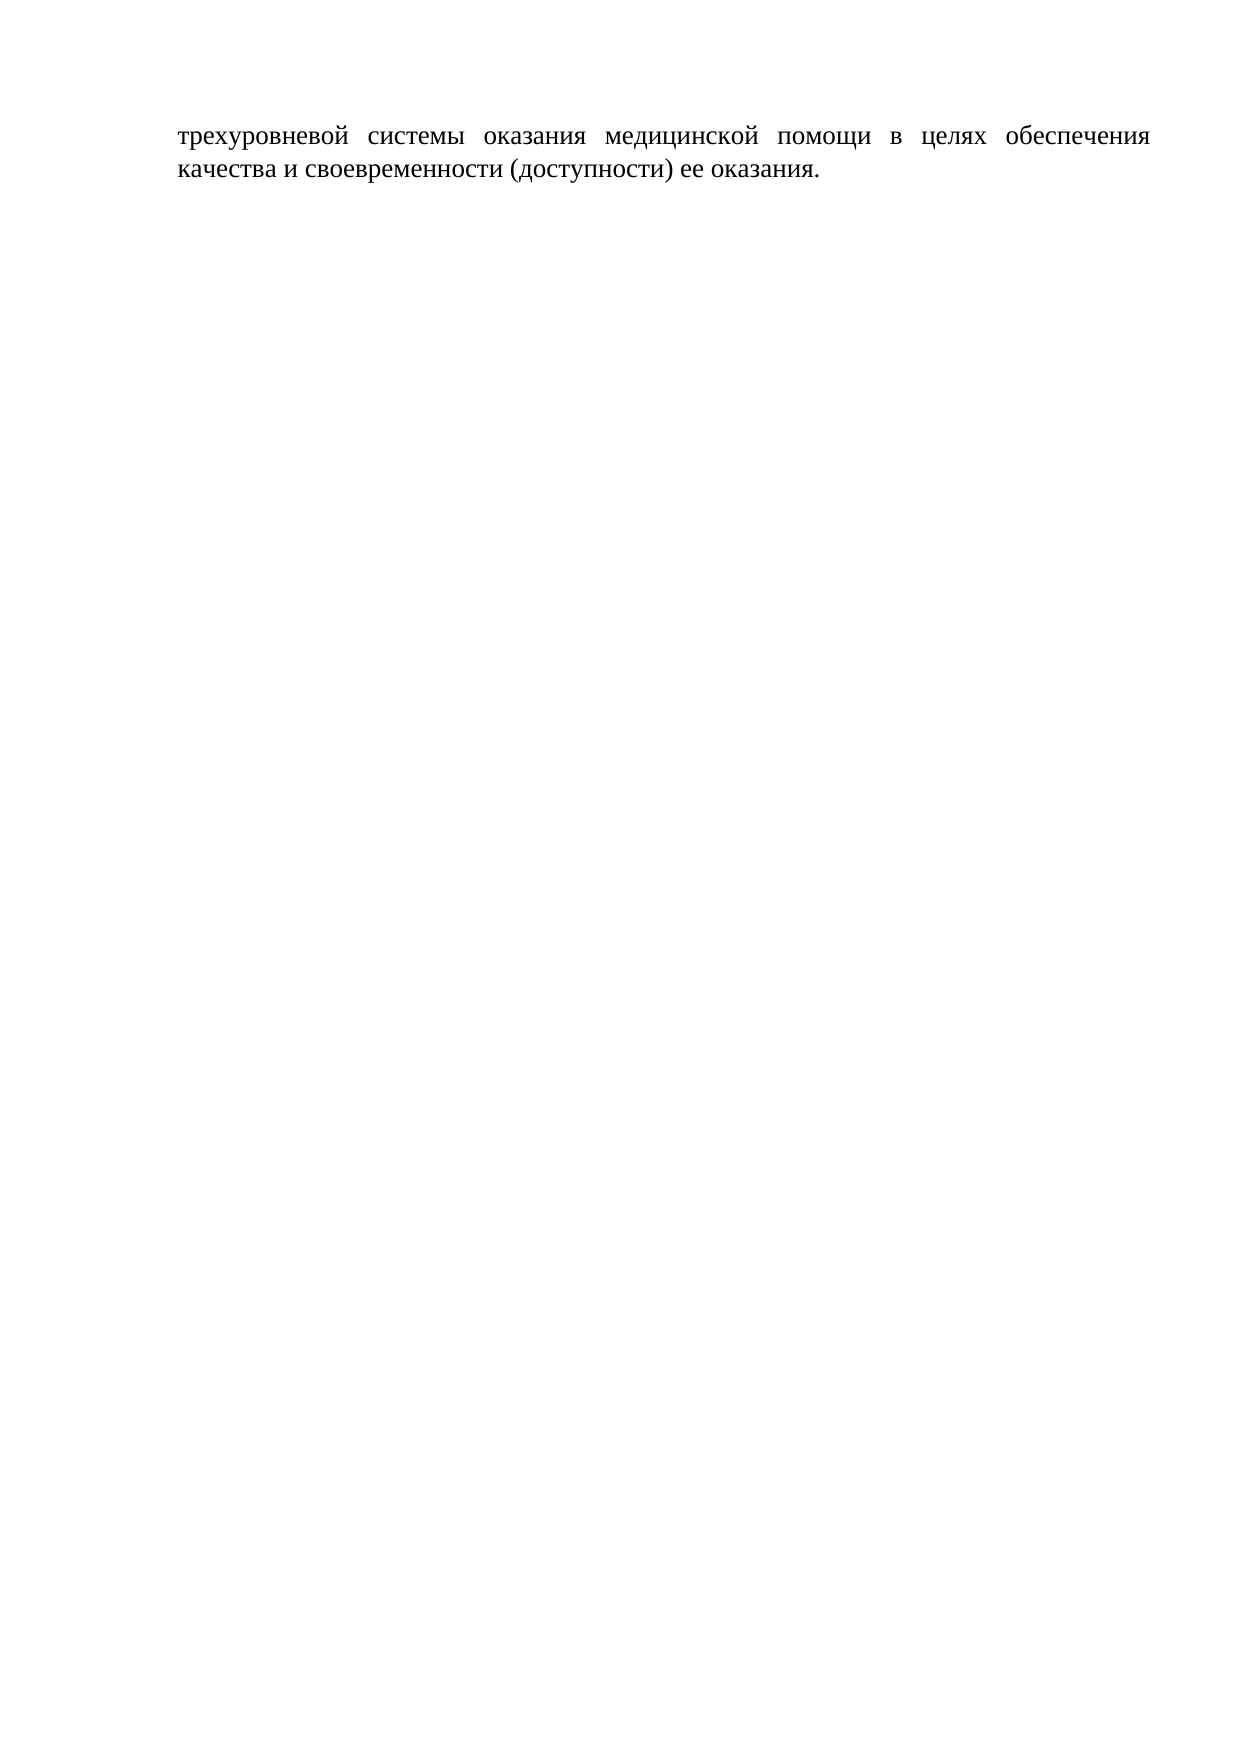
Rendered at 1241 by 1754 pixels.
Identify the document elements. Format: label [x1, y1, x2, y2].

text [177, 118, 1152, 184]
